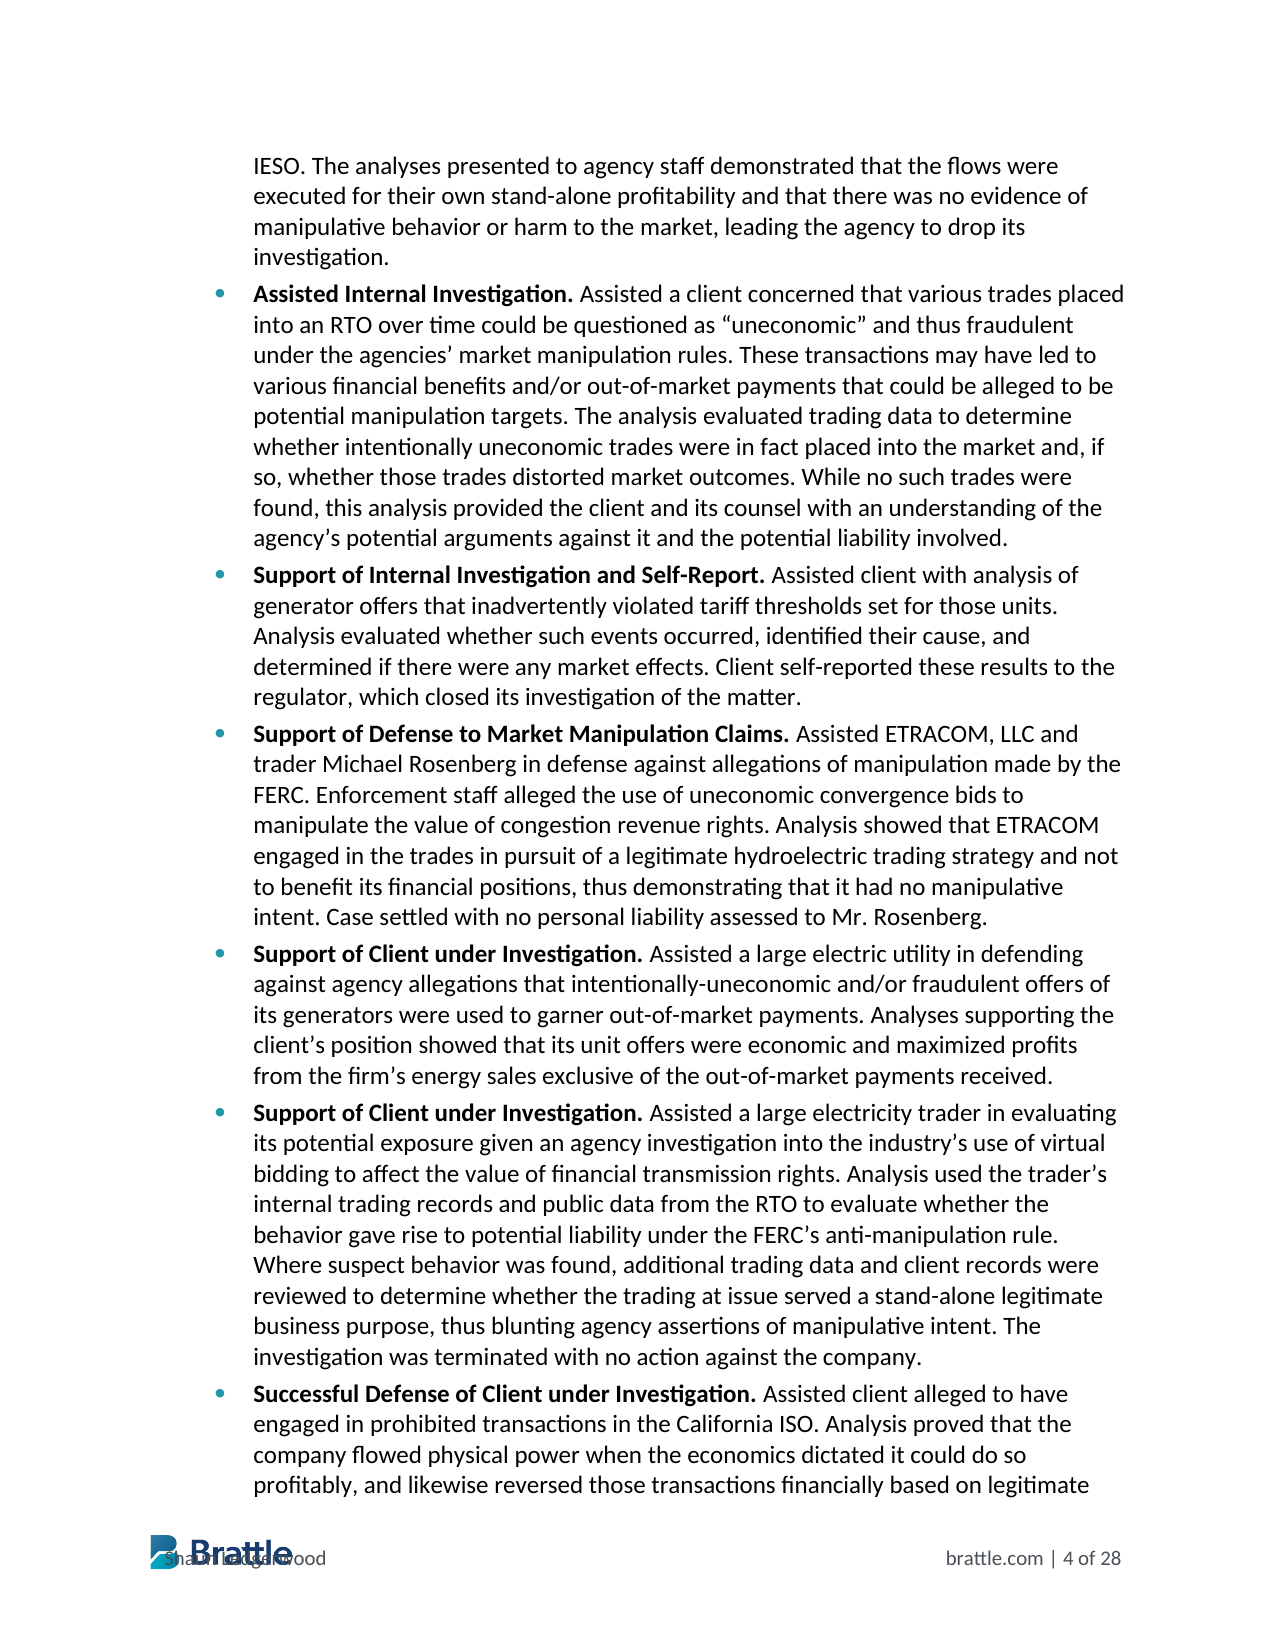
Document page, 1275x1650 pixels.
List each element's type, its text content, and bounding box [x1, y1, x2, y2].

list Support of Internal Investigation and Self-Report. Assisted client with analysis of generator offers that inadvertently violated tariff thresholds set for those units. Analysis evaluated whether such events occurred, identified their cause, and determined if there were any market effects. Client self-reported these results to the regulator, which closed its investigation of the matter. [216, 559, 1125, 712]
list Support of Client under Investigation. Assisted a large electric utility in defending against agency allegations that intentionally-uneconomic and/or fraudulent offers of its generators were used to garner out-of-market payments. Analyses supporting the client’s position showed that its unit offers were economic and maximized profits from the firm’s energy sales exclusive of the out-of-market payments received. [216, 938, 1125, 1091]
list Support of Client under Investigation. Assisted a large electricity trader in evaluating its potential exposure given an agency investigation into the industry’s use of virtual bidding to affect the value of financial transmission rights. Analysis used the trader’s internal trading records and public data from the RTO to evaluate whether the behavior gave rise to potential liability under the FERC’s anti-manipulation rule. Where suspect behavior was found, additional trading data and client records were reviewed to determine whether the trading at issue served a stand-alone legitimate business purpose, thus blunting agency assertions of manipulative intent. The investigation was terminated with no action against the company. [216, 1097, 1125, 1372]
list Assisted Internal Investigation. Assisted a client concerned that various trades placed into an RTO over time could be questioned as “uneconomic” and thus fraudulent under the agencies’ market manipulation rules. These transactions may have led to various financial benefits and/or out-of-market payments that could be alleged to be potential manipulation targets. The analysis evaluated trading data to determine whether intentionally uneconomic trades were in fact placed into the market and, if so, whether those trades distorted market outcomes. While no such trades were found, this analysis provided the client and its counsel with an understanding of the agency’s potential arguments against it and the potential liability involved. [216, 278, 1125, 553]
list Support of Defense to Market Manipulation Claims. Assisted ETRACOM, LLC and trader Michael Rosenberg in defense against allegations of manipulation made by the FERC. Enforcement staff alleged the use of uneconomic convergence bids to manipulate the value of congestion revenue rights. Analysis showed that ETRACOM engaged in the trades in pursuit of a legitimate hydroelectric trading strategy and not to benefit its financial positions, thus demonstrating that it had no manipulative intent. Case settled with no personal liability assessed to Mr. Rosenberg. [216, 718, 1125, 932]
picture [126, 1510, 316, 1594]
